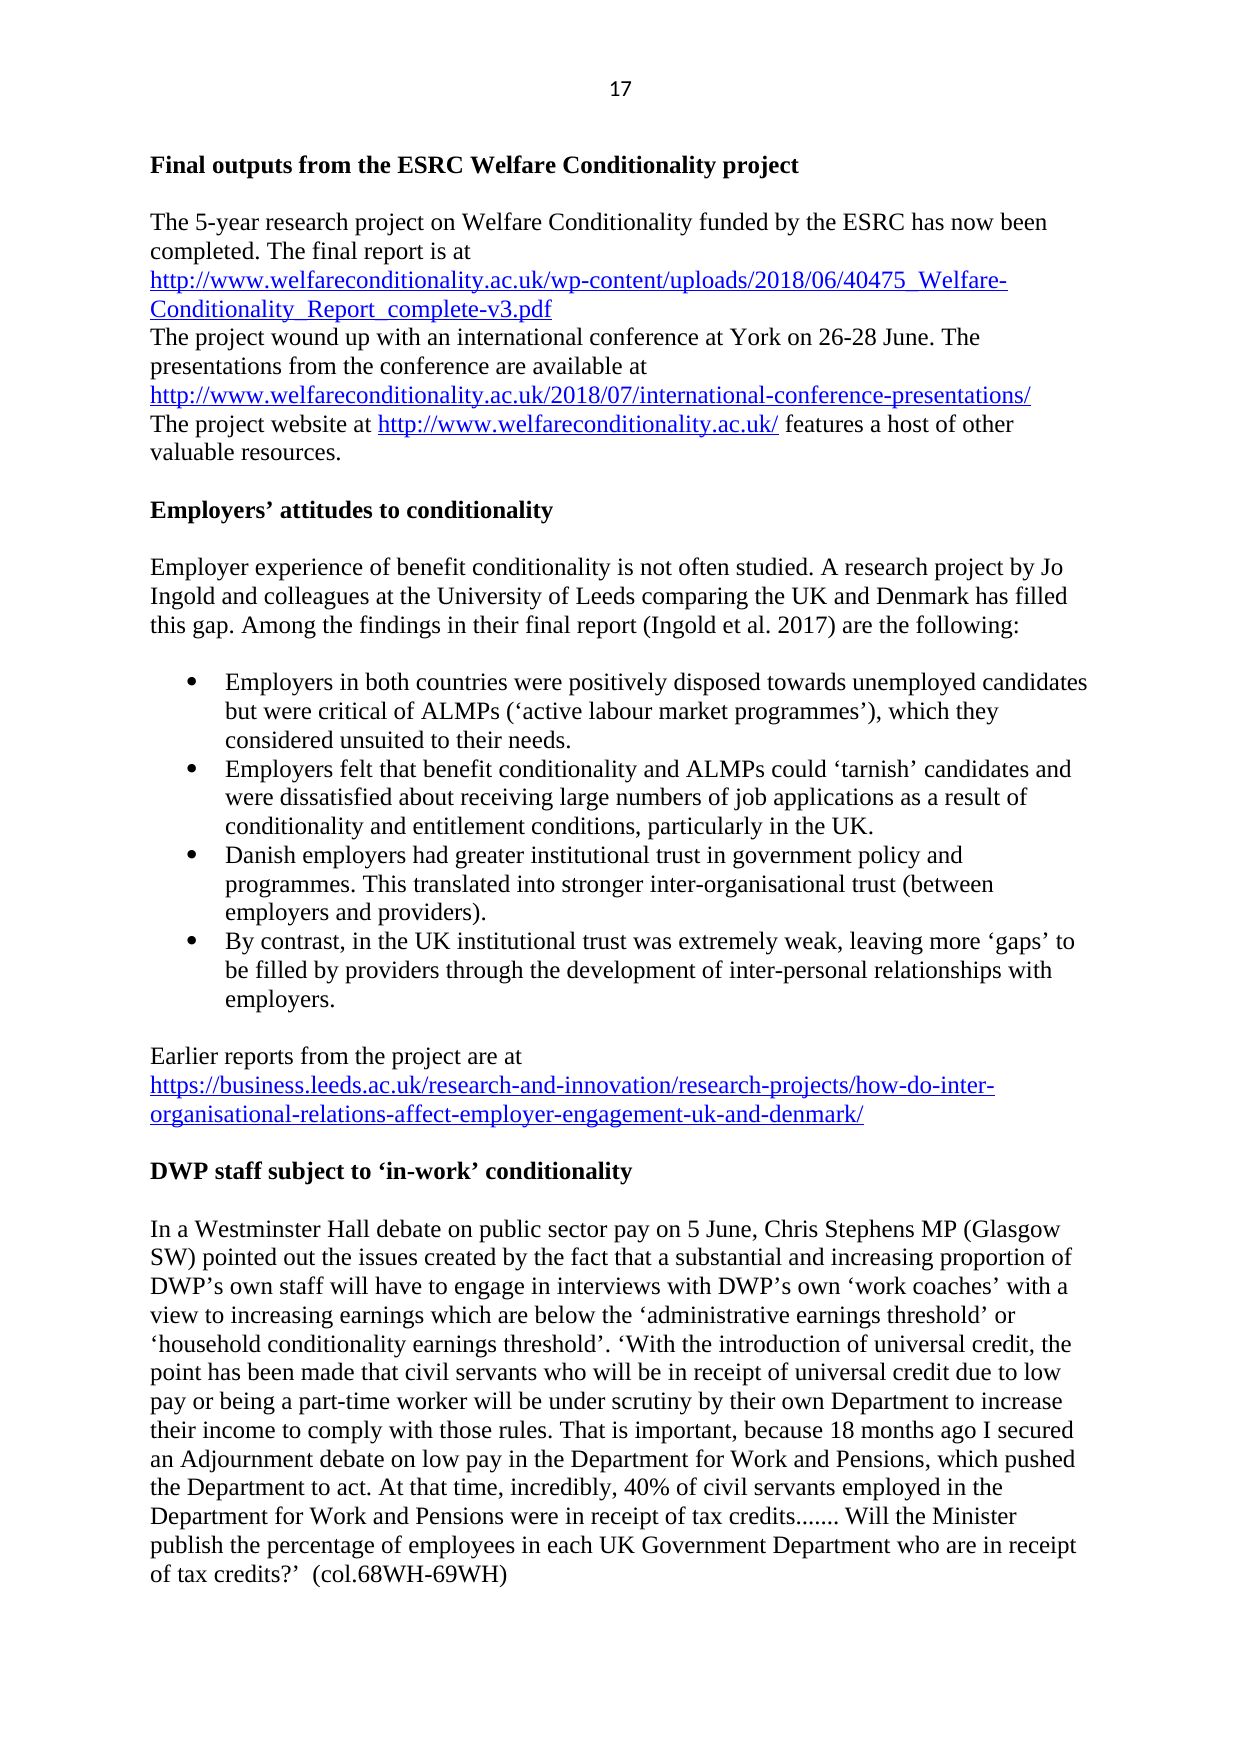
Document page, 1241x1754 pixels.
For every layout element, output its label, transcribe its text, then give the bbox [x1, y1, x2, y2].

text DWP staff subject to ‘in-work’ conditionality [150, 1156, 1090, 1185]
text Final outputs from the ESRC Welfare Conditionality project [150, 150, 1090, 179]
text Earlier reports from the project are at [150, 1041, 1090, 1070]
text The project website at http://www.welfareconditionality.ac.uk/ features a host of other valuable resources. [150, 409, 1090, 466]
text https://business.leeds.ac.uk/research-and-innovation/research-projects/how-do-inter-organisational-relations-affect-employer-engagement-uk-and-denmark/ [150, 1070, 1090, 1127]
list Danish employers had greater institutional trust in government policy and programmes. This translated into stronger inter-organisational trust (between employers and providers). [187, 840, 1090, 926]
list Employers felt that benefit conditionality and ALMPs could ‘tarnish’ candidates and were dissatisfied about receiving large numbers of job applications as a result of conditionality and entitlement conditions, particularly in the UK. [187, 754, 1090, 840]
text http://www.welfareconditionality.ac.uk/2018/07/international-conference-presentations/ [150, 380, 1090, 409]
text http://www.welfareconditionality.ac.uk/wp-content/uploads/2018/06/40475_Welfare-Conditionality_Report_complete-v3.pdf [150, 265, 1090, 322]
text The 5-year research project on Welfare Conditionality funded by the ESRC has now been completed. The final report is at [150, 207, 1090, 265]
text In a Westminster Hall debate on public sector pay on 5 June, Chris Stephens MP (Glasgow SW) pointed out the issues created by the fact that a substantial and increasing proportion of DWP’s own staff will have to engage in interviews with DWP’s own ‘work coaches’ with a view to increasing earnings which are below the ‘administrative earnings threshold’ or ‘household conditionality earnings threshold’. ‘With the introduction of universal credit, the point has been made that civil servants who will be in receipt of universal credit due to low pay or being a part-time worker will be under scrutiny by their own Department to increase their income to comply with those rules. That is important, because 18 months ago I secured an Adjournment debate on low pay in the Department for Work and Pensions, which pushed the Department to act. At that time, incredibly, 40% of civil servants employed in the Department for Work and Pensions were in receipt of tax credits....... Will the Minister publish the percentage of employees in each UK Government Department who are in receipt of tax credits?’ (col.68WH-69WH) [150, 1214, 1090, 1588]
text Employer experience of benefit conditionality is not often studied. A research project by Jo Ingold and colleagues at the University of Leeds comparing the UK and Denmark has filled this gap. Among the findings in their final report (Ingold et al. 2017) are the following: [150, 552, 1090, 639]
list Employers in both countries were positively disposed towards unemployed candidates but were critical of ALMPs (‘active labour market programmes’), which they considered unsuited to their needs. [187, 667, 1090, 754]
text Employers’ attitudes to conditionality [150, 495, 1090, 524]
list By contrast, in the UK institutional trust was extremely weak, leaving more ‘gaps’ to be filled by providers through the development of inter-personal relationships with employers. [187, 926, 1090, 1012]
text The project wound up with an international conference at York on 26-28 June. The presentations from the conference are available at [150, 322, 1090, 380]
